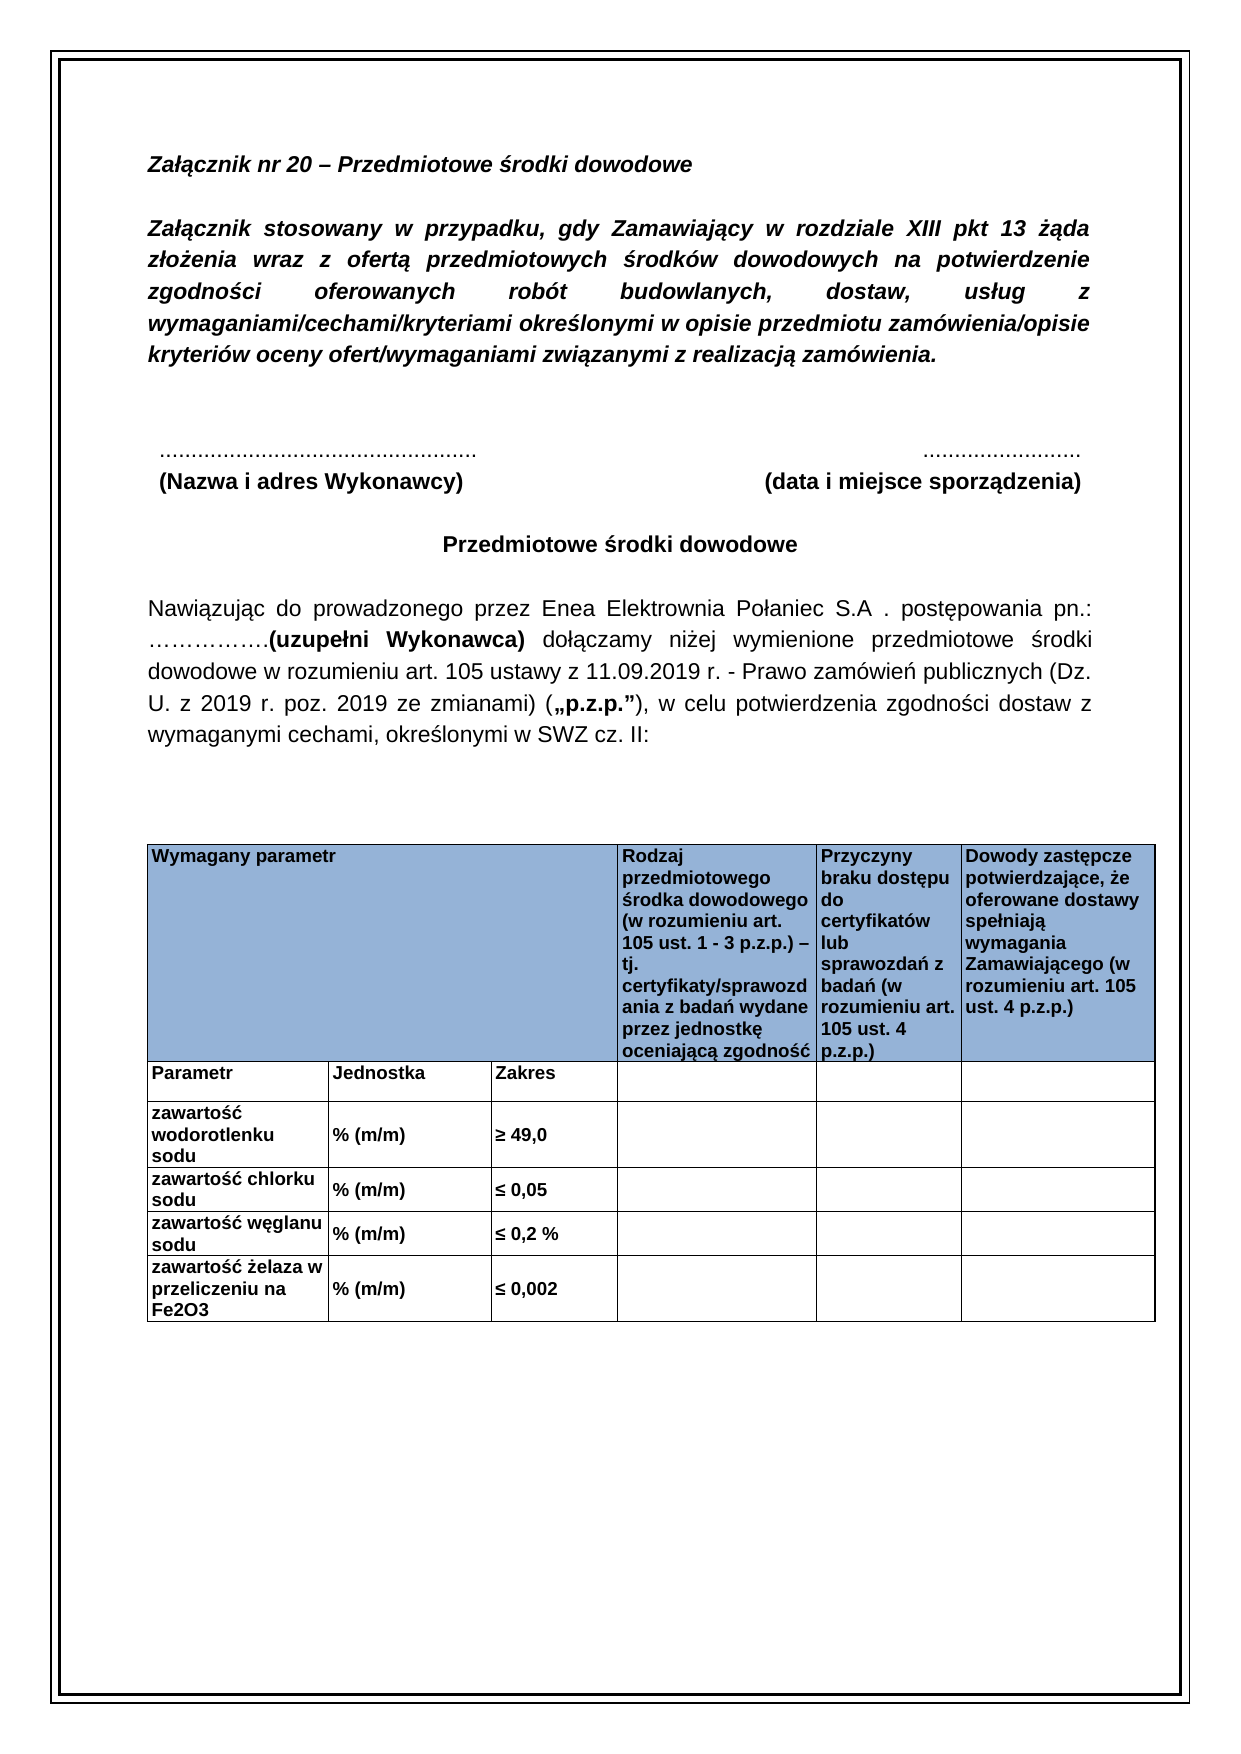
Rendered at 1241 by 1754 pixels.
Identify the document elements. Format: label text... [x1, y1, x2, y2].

text Przedmiotowe środki dowodowe [148, 528, 1093, 559]
table_cell zawartość wodorotlenku sodu [148, 1102, 328, 1167]
table_cell [962, 1256, 1154, 1321]
table_header Przyczyny braku dostępu do certyfikatów lub sprawozdań z badań (w rozumieniu art. 105 ust. 4 p.z.p.) [817, 845, 961, 1061]
subtitle Załącznik nr 20 – Przedmiotowe środki dowodowe [148, 148, 1093, 179]
table_cell [817, 1256, 961, 1321]
table_cell [817, 1062, 961, 1101]
table_cell ≤ 0,002 [492, 1256, 617, 1321]
table_cell ≤ 0,2 % [492, 1212, 617, 1255]
table_cell [962, 1168, 1154, 1211]
table_cell Parametr [148, 1062, 328, 1101]
table_cell % (m/m) [329, 1102, 491, 1167]
table_cell [962, 1212, 1154, 1255]
text Nawiązując do prowadzonego przez Enea Elektrownia Połaniec S.A . postępowania pn.: …………….(uzupełni Wykonawca) dołączamy niżej wymienione przedmiotowe środki dowodowe w rozumieniu art. 105 ustawy z 11.09.2019 r. - Prawo zamówień publicznych (Dz. U. z 2019 r. poz. 2019 ze zmianami) („p.z.p.”), w celu potwierdzenia zgodności dostaw z wymaganymi cechami, określonymi w SWZ cz. II: [148, 591, 1093, 749]
table_header Wymagany parametr [148, 845, 617, 1061]
table_cell [618, 1102, 816, 1167]
table_cell [962, 1062, 1154, 1101]
table_cell Jednostka [329, 1062, 491, 1101]
table_cell [618, 1062, 816, 1101]
table_cell [962, 1102, 1154, 1167]
table_cell [817, 1102, 961, 1167]
table_header .................................................. [148, 433, 632, 464]
table_cell (data i miejsce sporządzenia) [632, 464, 1093, 496]
table_cell [618, 1212, 816, 1255]
table_cell % (m/m) [329, 1168, 491, 1211]
text Załącznik stosowany w przypadku, gdy Zamawiający w rozdziale XIII pkt 13 żąda złożenia wraz z ofertą przedmiotowych środków dowodowych na potwierdzenie zgodności oferowanych robót budowlanych, dostaw, usług z wymaganiami/cechami/kryteriami określonymi w opisie przedmiotu zamówienia/opisie kryteriów oceny ofert/wymaganiami związanymi z realizacją zamówienia. [148, 211, 1093, 369]
table_header Rodzaj przedmiotowego środka dowodowego (w rozumieniu art. 105 ust. 1 - 3 p.z.p.) – tj. certyfikaty/sprawozdania z badań wydane przez jednostkę oceniającą zgodność [618, 845, 816, 1061]
table_cell ≥ 49,0 [492, 1102, 617, 1167]
table_cell zawartość żelaza w przeliczeniu na Fe2O3 [148, 1256, 328, 1321]
table_cell % (m/m) [329, 1212, 491, 1255]
table_header Dowody zastępcze potwierdzające, że oferowane dostawy spełniają wymagania Zamawiającego (w rozumieniu art. 105 ust. 4 p.z.p.) [962, 845, 1154, 1061]
table_cell (Nazwa i adres Wykonawcy) [148, 464, 632, 496]
table_cell % (m/m) [329, 1256, 491, 1321]
table_cell ≤ 0,05 [492, 1168, 617, 1211]
table_cell [618, 1256, 816, 1321]
table_cell zawartość węglanu sodu [148, 1212, 328, 1255]
table_cell [817, 1168, 961, 1211]
table_cell [817, 1212, 961, 1255]
table_cell zawartość chlorku sodu [148, 1168, 328, 1211]
table_cell [618, 1168, 816, 1211]
table_cell Zakres [492, 1062, 617, 1101]
table_header ......................... [632, 433, 1093, 464]
